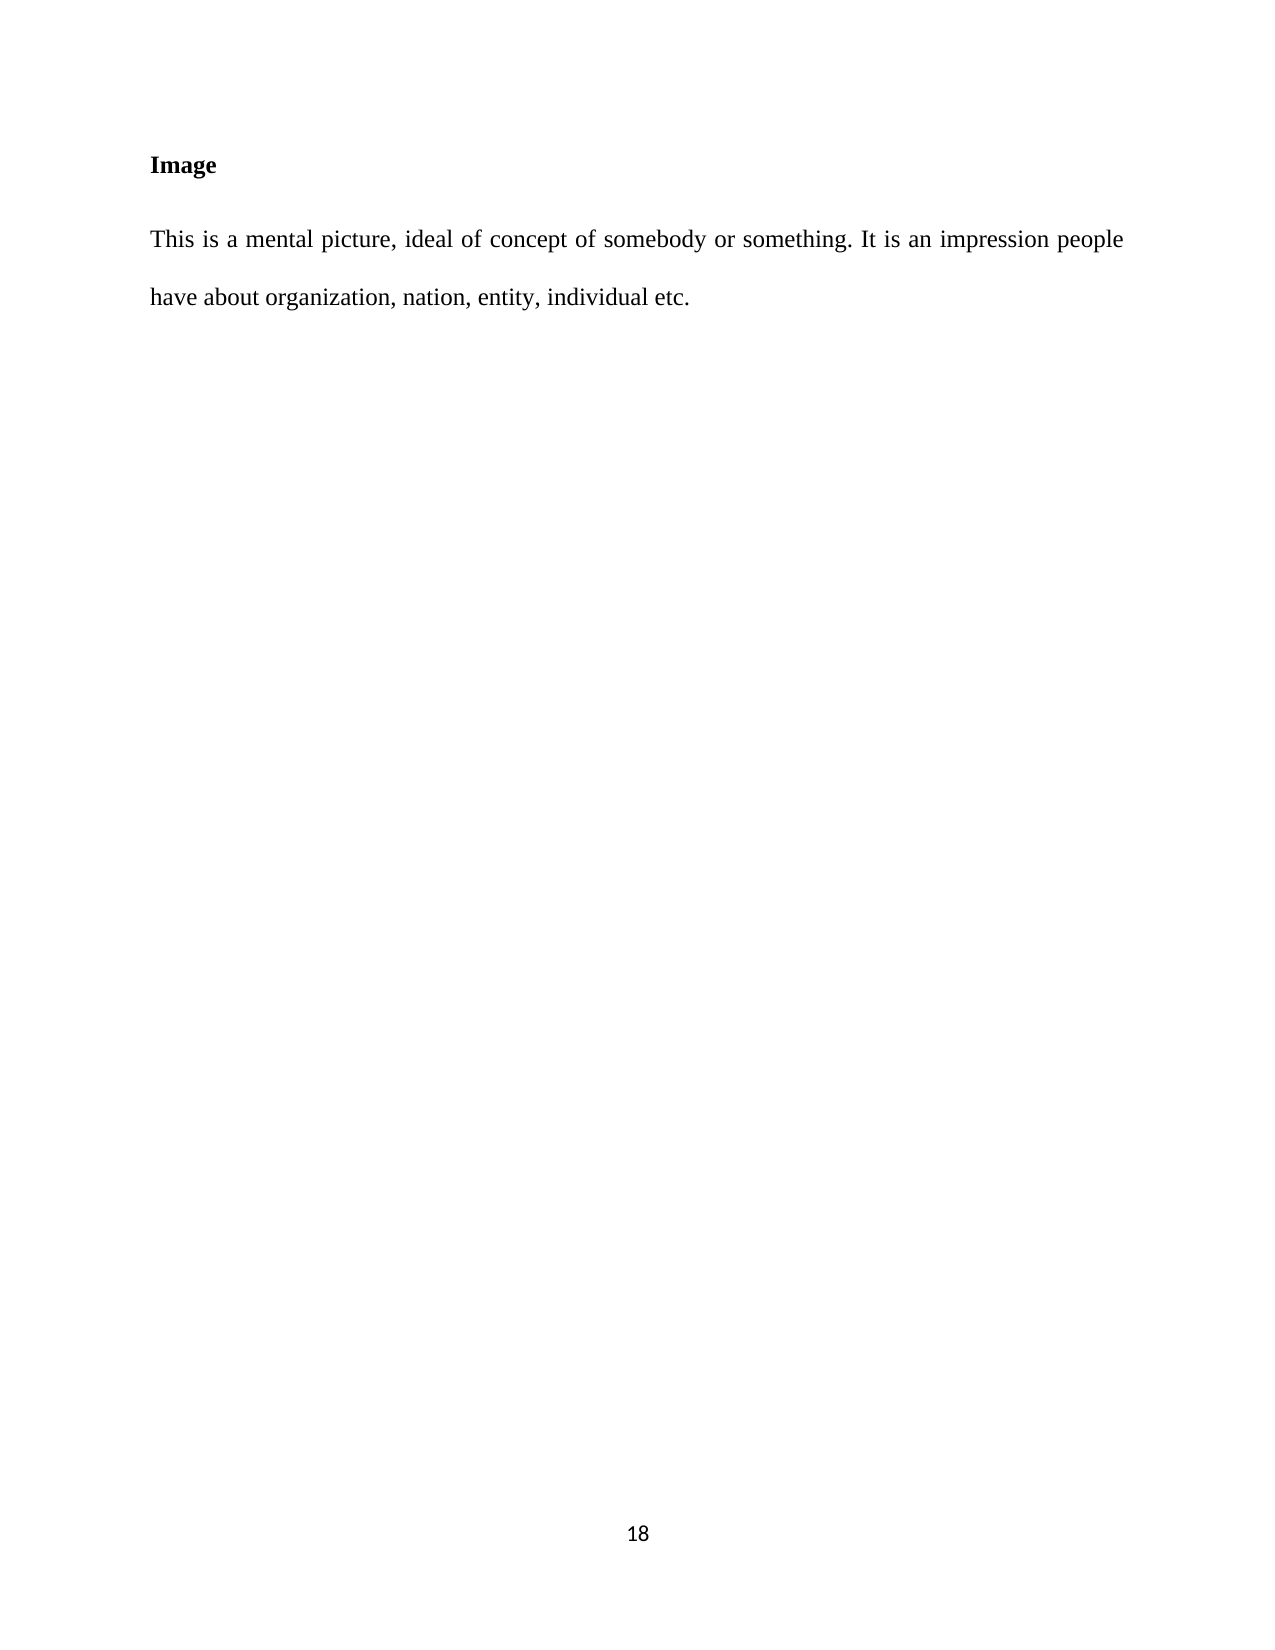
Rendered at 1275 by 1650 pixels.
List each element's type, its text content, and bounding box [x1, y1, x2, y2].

text Image [150, 150, 1125, 179]
text This is a mental picture, ideal of concept of somebody or something. It is an impression people have about organization, nation, entity, individual etc. [150, 224, 1125, 310]
